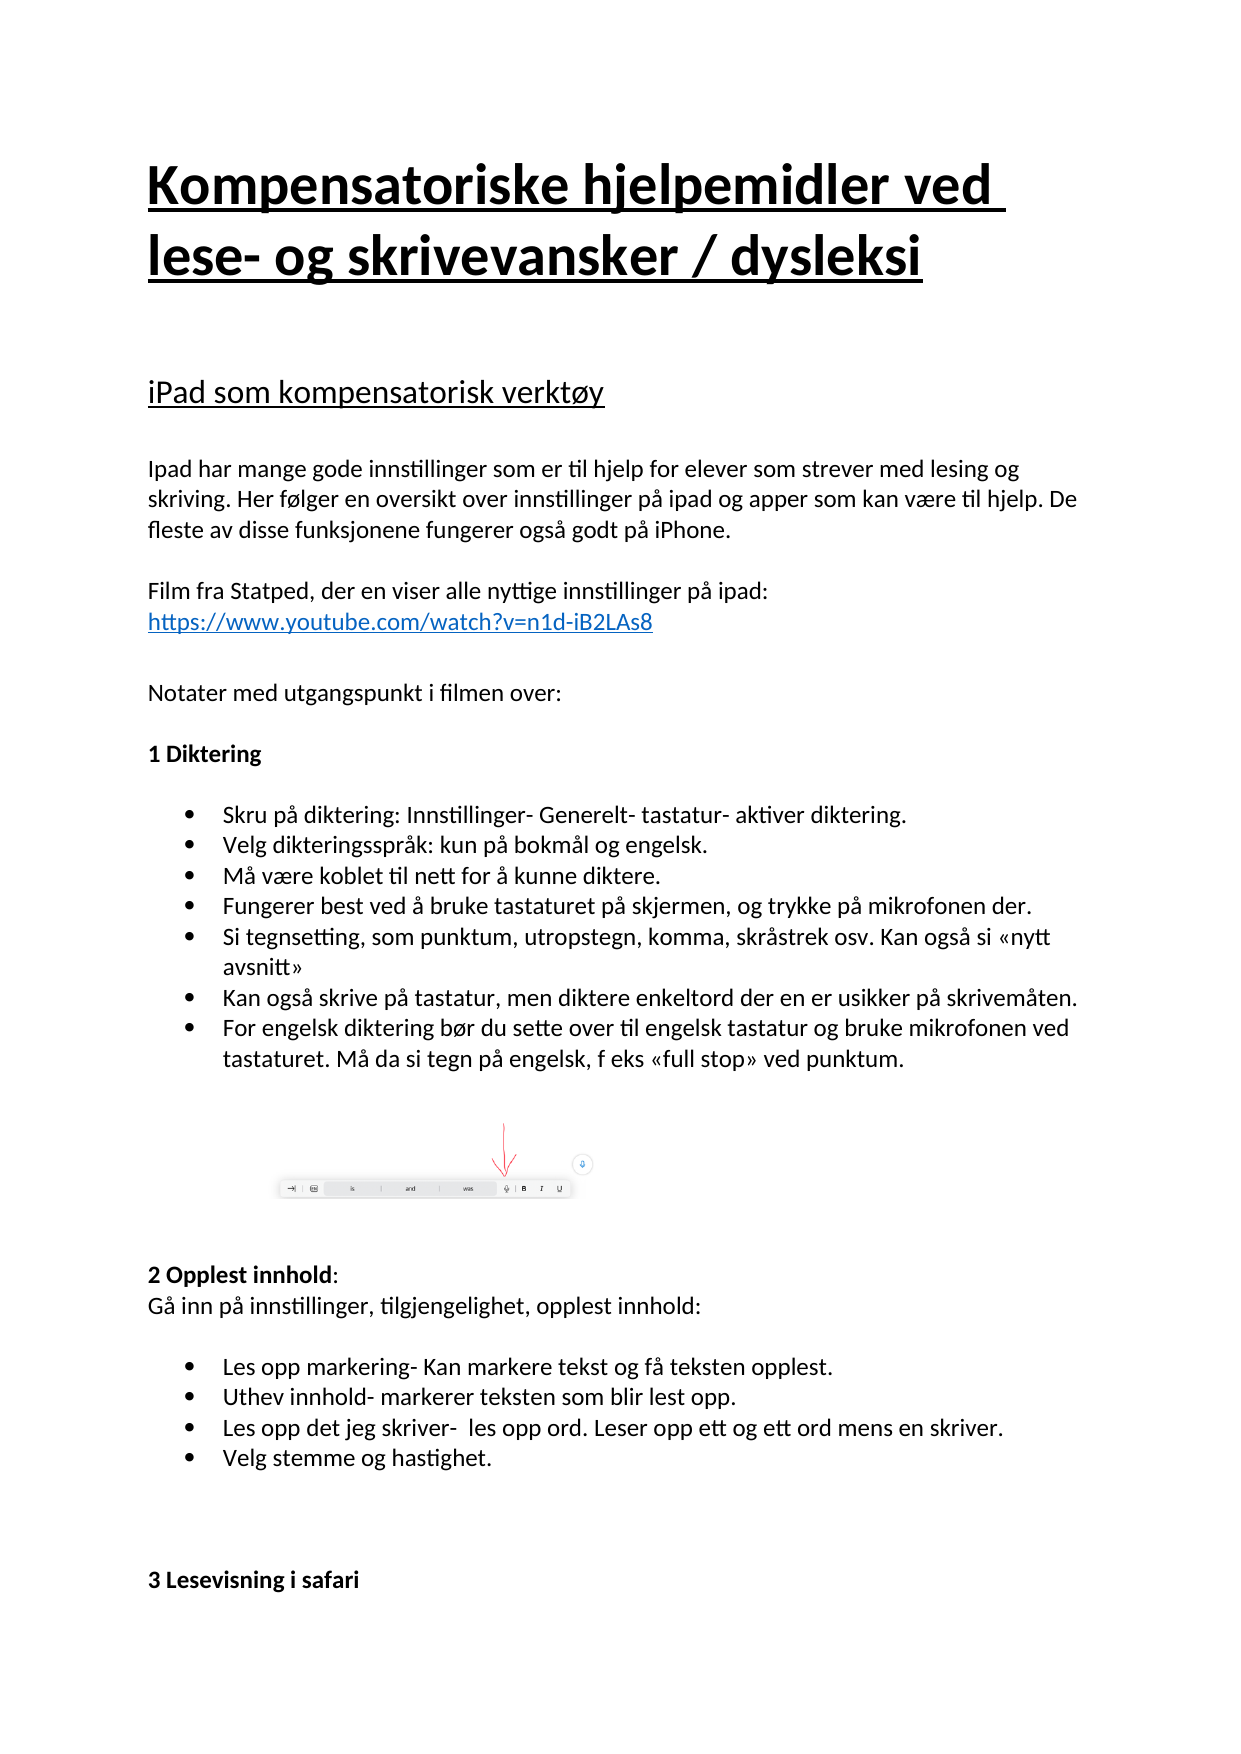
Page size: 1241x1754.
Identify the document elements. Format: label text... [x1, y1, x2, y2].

list Les opp markering- Kan markere tekst og få teksten opplest. [185, 1351, 1093, 1381]
list Fungerer best ved å bruke tastaturet på skjermen, og trykke på mikrofonen der. [185, 891, 1093, 921]
text Kompensatoriske hjelpemidler ved lese- og skrivevansker / dysleksi [148, 148, 1093, 290]
list Les opp det jeg skriver- les opp ord. Leser opp ett og ett ord mens en skriver. [185, 1412, 1093, 1442]
text 3 Lesevisning i safari [148, 1564, 1093, 1595]
list Velg dikteringsspråk: kun på bokmål og engelsk. [185, 829, 1093, 860]
list Si tegnsetting, som punktum, utropstegn, komma, skråstrek osv. Kan også si «nytt avsnitt» [185, 921, 1093, 982]
list Uthev innhold- markerer teksten som blir lest opp. [185, 1381, 1093, 1412]
list Må være koblet til nett for å kunne diktere. [185, 860, 1093, 891]
list Velg stemme og hastighet. [185, 1442, 1093, 1473]
text iPad som kompensatorisk verktøy [148, 372, 1093, 412]
list Kan også skrive på tastatur, men diktere enkeltord der en er usikker på skrivemåten. [185, 982, 1093, 1013]
list Skru på diktering: Innstillinger- Generelt- tastatur- aktiver diktering. [185, 799, 1093, 829]
text Gå inn på innstillinger, tilgjengelighet, opplest innhold: [148, 1290, 1093, 1320]
text Film fra Statped, der en viser alle nyttige innstillinger på ipad: [148, 575, 1093, 606]
picture [240, 1090, 594, 1199]
text 2 Opplest innhold: [148, 1259, 1093, 1290]
text https://www.youtube.com/watch?v=n1d-iB2LAs8 [148, 606, 1093, 636]
list For engelsk diktering bør du sette over til engelsk tastatur og bruke mikrofonen ved tastaturet. Må da si tegn på engelsk, f eks «full stop» ved punktum. [185, 1013, 1093, 1074]
text Ipad har mange gode innstillinger som er til hjelp for elever som strever med lesing og skriving. Her følger en oversikt over innstillinger på ipad og apper som kan være til hjelp. De fleste av disse funksjonene fungerer også godt på iPhone. [148, 453, 1093, 544]
text Notater med utgangspunkt i filmen over: [148, 677, 1093, 707]
text 1 Diktering [148, 738, 1093, 768]
